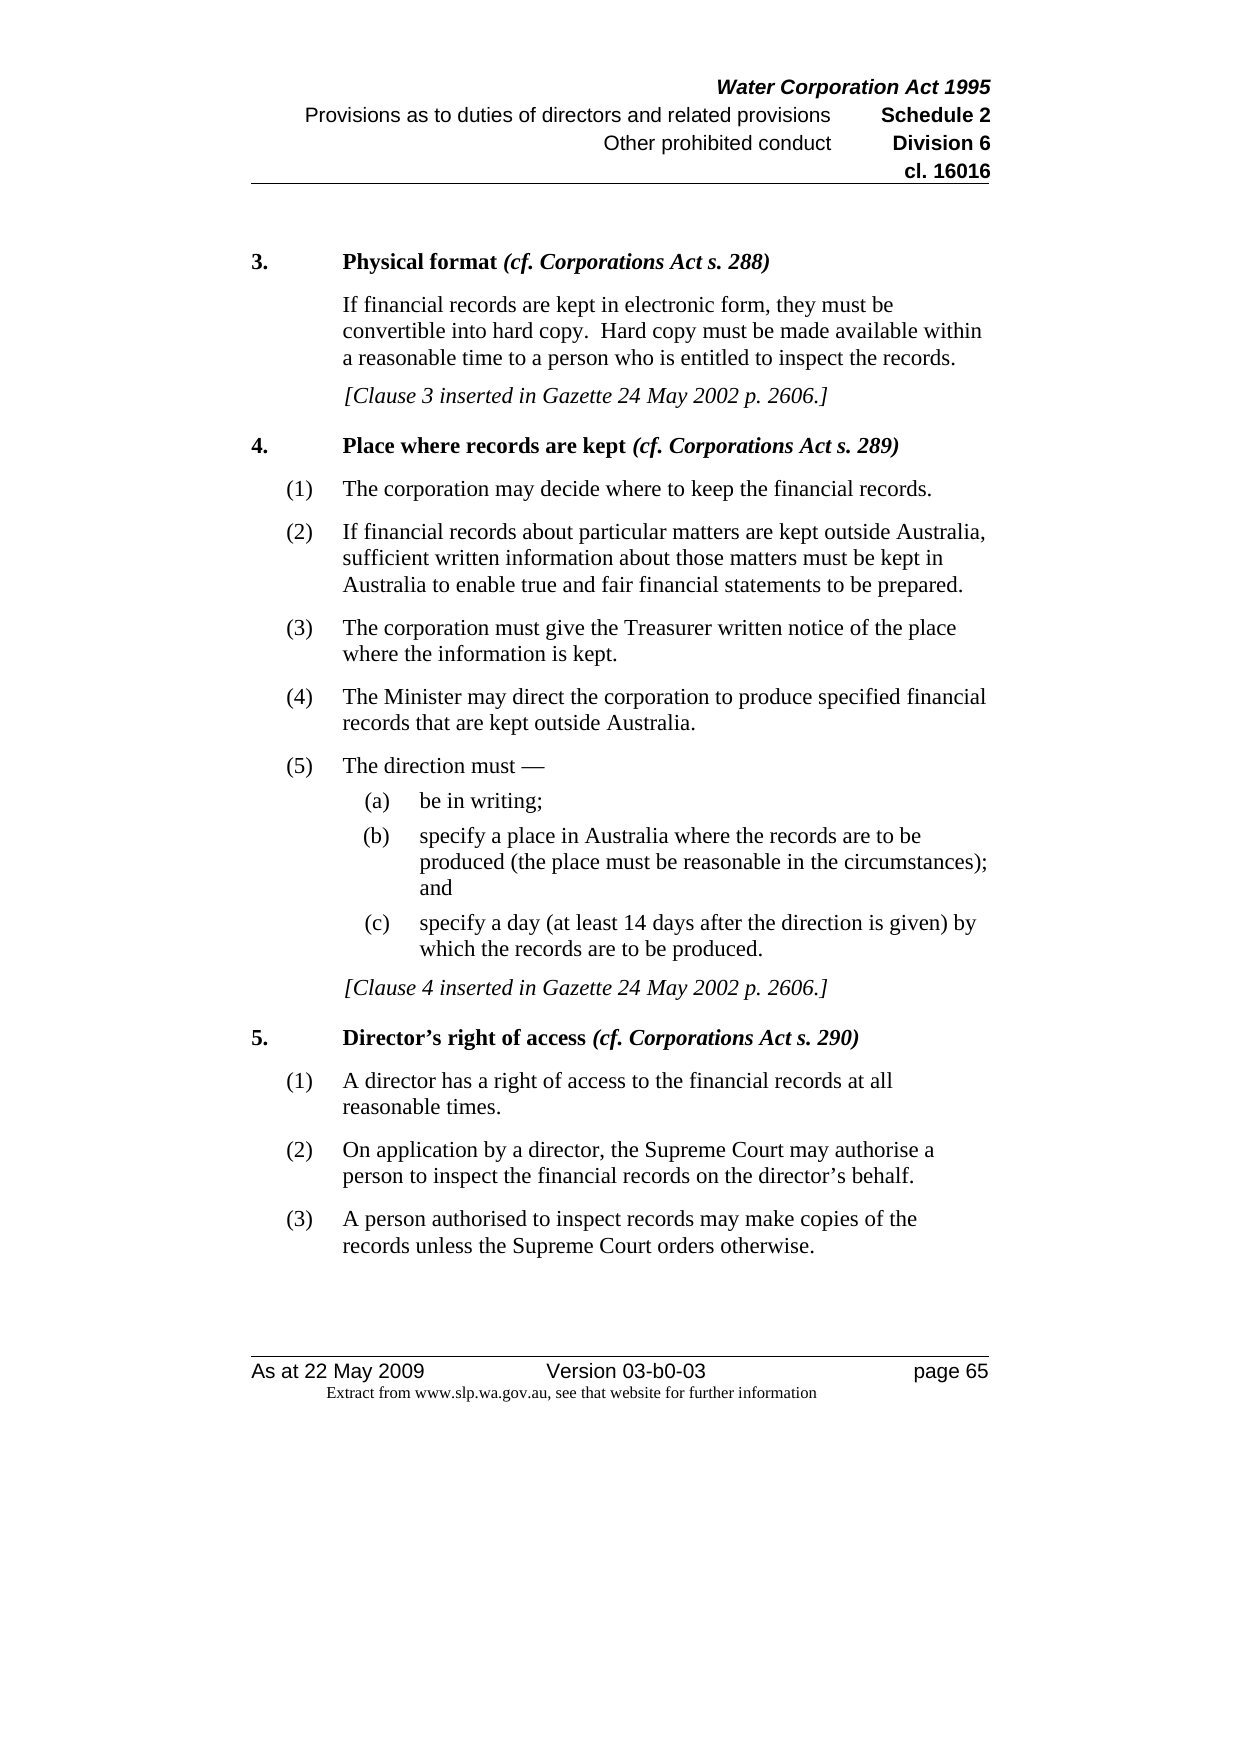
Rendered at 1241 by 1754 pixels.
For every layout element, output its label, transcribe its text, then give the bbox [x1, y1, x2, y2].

text (4) The Minister may direct the corporation to produce specified financial records that are kept outside Australia. [251, 683, 989, 736]
subtitle 3. Physical format (cf. Corporations Act s. 288) [251, 248, 989, 274]
text (3) The corporation must give the Treasurer written notice of the place where the information is kept. [251, 614, 989, 666]
text (b) specify a place in Australia where the records are to be produced (the place must be reasonable in the circumstances); and [251, 822, 989, 901]
subtitle 4. Place where records are kept (cf. Corporations Act s. 289) [251, 432, 989, 458]
text (2) If financial records about particular matters are kept outside Australia, sufficient written information about those matters must be kept in Australia to enable true and fair financial statements to be prepared. [251, 518, 989, 597]
text If financial records are kept in electronic form, they must be convertible into hard copy. Hard copy must be made available within a reasonable time to a person who is entitled to inspect the records. [251, 291, 989, 370]
text [Clause 4 inserted in Gazette 24 May 2002 p. 2606.] [251, 974, 989, 1001]
text (1) The corporation may decide where to keep the financial records. [251, 475, 989, 501]
text (a) be in writing; [251, 787, 989, 813]
subtitle 5. Director’s right of access (cf. Corporations Act s. 290) [251, 1024, 989, 1050]
text (5) The direction must — [251, 752, 989, 779]
text (1) A director has a right of access to the financial records at all reasonable times. [251, 1067, 989, 1119]
text (c) specify a day (at least 14 days after the direction is given) by which the records are to be produced. [251, 909, 989, 962]
text (2) On application by a director, the Supreme Court may authorise a person to inspect the financial records on the director’s behalf. [251, 1136, 989, 1189]
text [Clause 3 inserted in Gazette 24 May 2002 p. 2606.] [251, 383, 989, 409]
text (3) A person authorised to inspect records may make copies of the records unless the Supreme Court orders otherwise. [251, 1205, 989, 1258]
